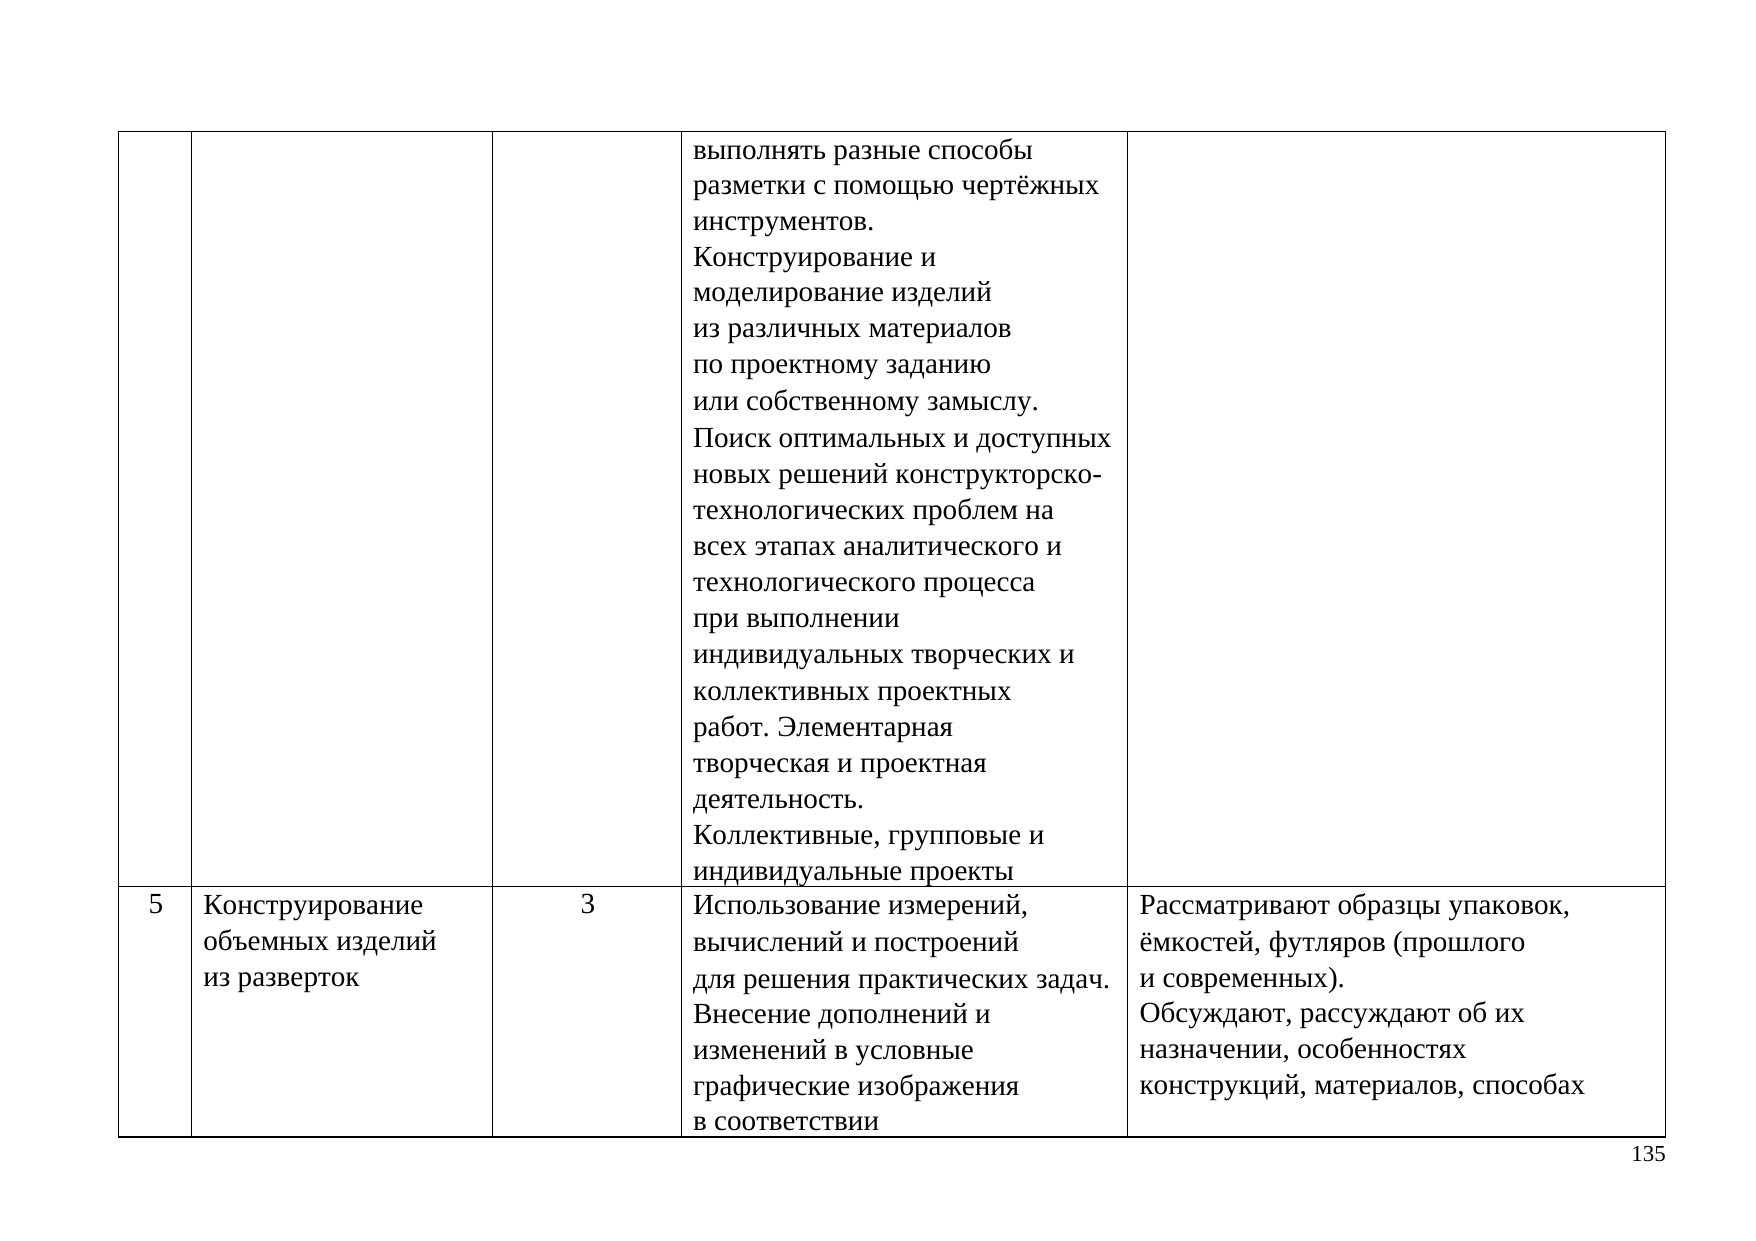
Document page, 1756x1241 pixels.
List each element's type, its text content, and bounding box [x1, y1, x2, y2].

table_cell 3 [493, 887, 681, 1136]
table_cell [1128, 887, 1665, 1136]
table_header [192, 132, 492, 886]
table_cell 5 [119, 887, 191, 1136]
table_header [119, 132, 191, 886]
table_header выполнять разные способы разметки с помощью чертёжных инструментов. Конструирование и моделирование изделий из различных материалов по проектному заданию или собственному замыслу. Поиск оптимальных и доступных новых решений конструкторско- технологических проблем на всех этапах аналитического и технологического процесса при выполнении индивидуальных творческих и коллективных проектных работ. Элементарная творческая и проектная деятельность. Коллективные, групповые и индивидуальные проекты [682, 132, 1127, 886]
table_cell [682, 887, 1127, 1136]
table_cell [192, 887, 492, 1136]
table_header [493, 132, 681, 886]
table_header [1128, 132, 1665, 886]
